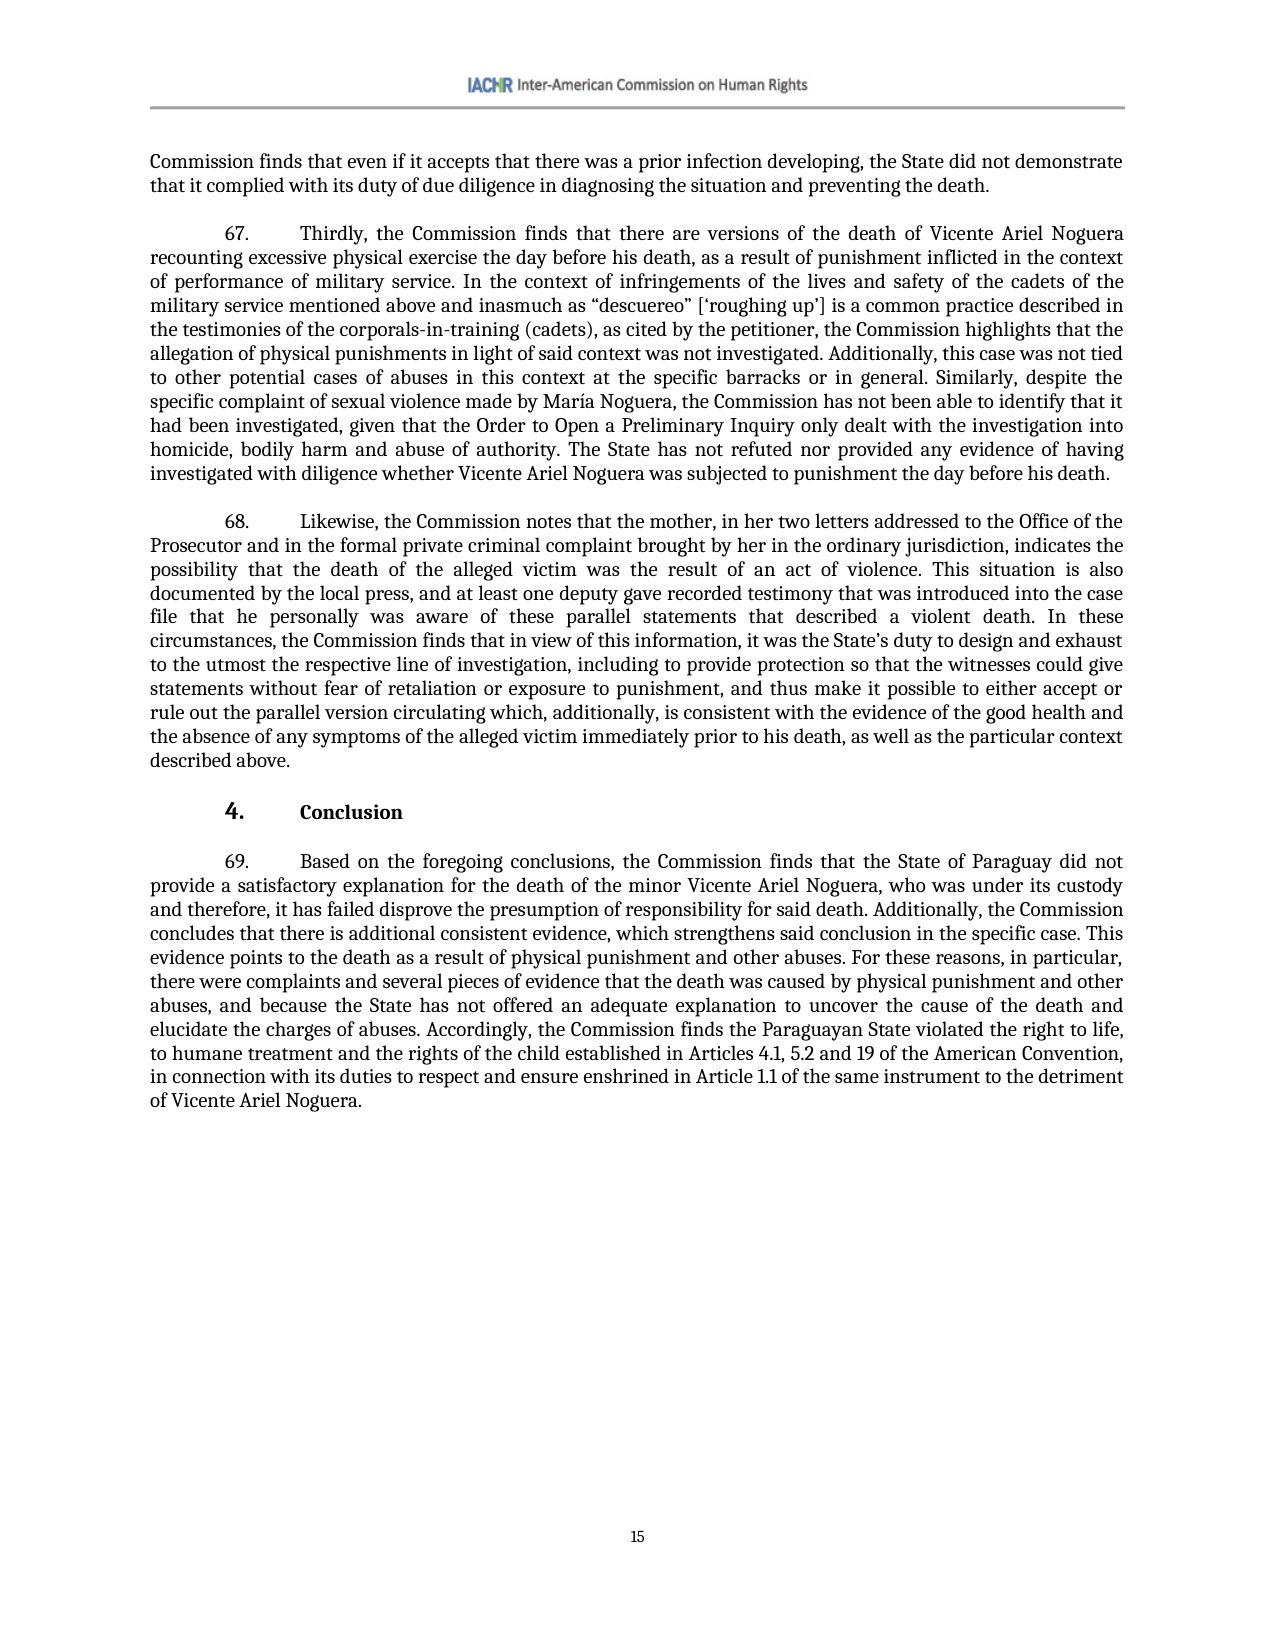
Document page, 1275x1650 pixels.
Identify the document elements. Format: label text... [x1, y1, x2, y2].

list Based on the foregoing conclusions, the Commission finds that the State of Paraguay did not provide a satisfactory explanation for the death of the minor Vicente Ariel Noguera, who was under its custody and therefore, it has failed disprove the presumption of responsibility for said death. Additionally, the Commission concludes that there is additional consistent evidence, which strengthens said conclusion in the specific case. This evidence points to the death as a result of physical punishment and other abuses. For these reasons, in particular, there were complaints and several pieces of evidence that the death was caused by physical punishment and other abuses, and because the State has not offered an adequate explanation to uncover the cause of the death and elucidate the charges of abuses. Accordingly, the Commission finds the Paraguayan State violated the right to life, to humane treatment and the rights of the child established in Articles 4.1, 5.2 and 19 of the American Convention, in connection with its duties to respect and ensure enshrined in Article 1.1 of the same instrument to the detriment of Vicente Ariel Noguera. [150, 849, 1125, 1113]
list Likewise, the Commission notes that the mother, in her two letters addressed to the Office of the Prosecutor and in the formal private criminal complaint brought by her in the ordinary jurisdiction, indicates the possibility that the death of the alleged victim was the result of an act of violence. This situation is also documented by the local press, and at least one deputy gave recorded testimony that was introduced into the case file that he personally was aware of these parallel statements that described a violent death. In these circumstances, the Commission finds that in view of this information, it was the State’s duty to design and exhaust to the utmost the respective line of investigation, including to provide protection so that the witnesses could give statements without fear of retaliation or exposure to punishment, and thus make it possible to either accept or rule out the parallel version circulating which, additionally, is consistent with the evidence of the good health and the absence of any symptoms of the alleged victim immediately prior to his death, as well as the particular context described above. [150, 509, 1125, 773]
subtitle Conclusion [225, 797, 1125, 826]
picture [456, 75, 819, 95]
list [150, 150, 1125, 198]
list Thirdly, the Commission finds that there are versions of the death of Vicente Ariel Noguera recounting excessive physical exercise the day before his death, as a result of punishment inflicted in the context of performance of military service. In the context of infringements of the lives and safety of the cadets of the military service mentioned above and inasmuch as “descuereo” [‘roughing up’] is a common practice described in the testimonies of the corporals-in-training (cadets), as cited by the petitioner, the Commission highlights that the allegation of physical punishments in light of said context was not investigated. Additionally, this case was not tied to other potential cases of abuses in this context at the specific barracks or in general. Similarly, despite the specific complaint of sexual violence made by María Noguera, the Commission has not been able to identify that it had been investigated, given that the Order to Open a Preliminary Inquiry only dealt with the investigation into homicide, bodily harm and abuse of authority. The State has not refuted nor provided any evidence of having investigated with diligence whether Vicente Ariel Noguera was subjected to punishment the day before his death. [150, 222, 1125, 485]
